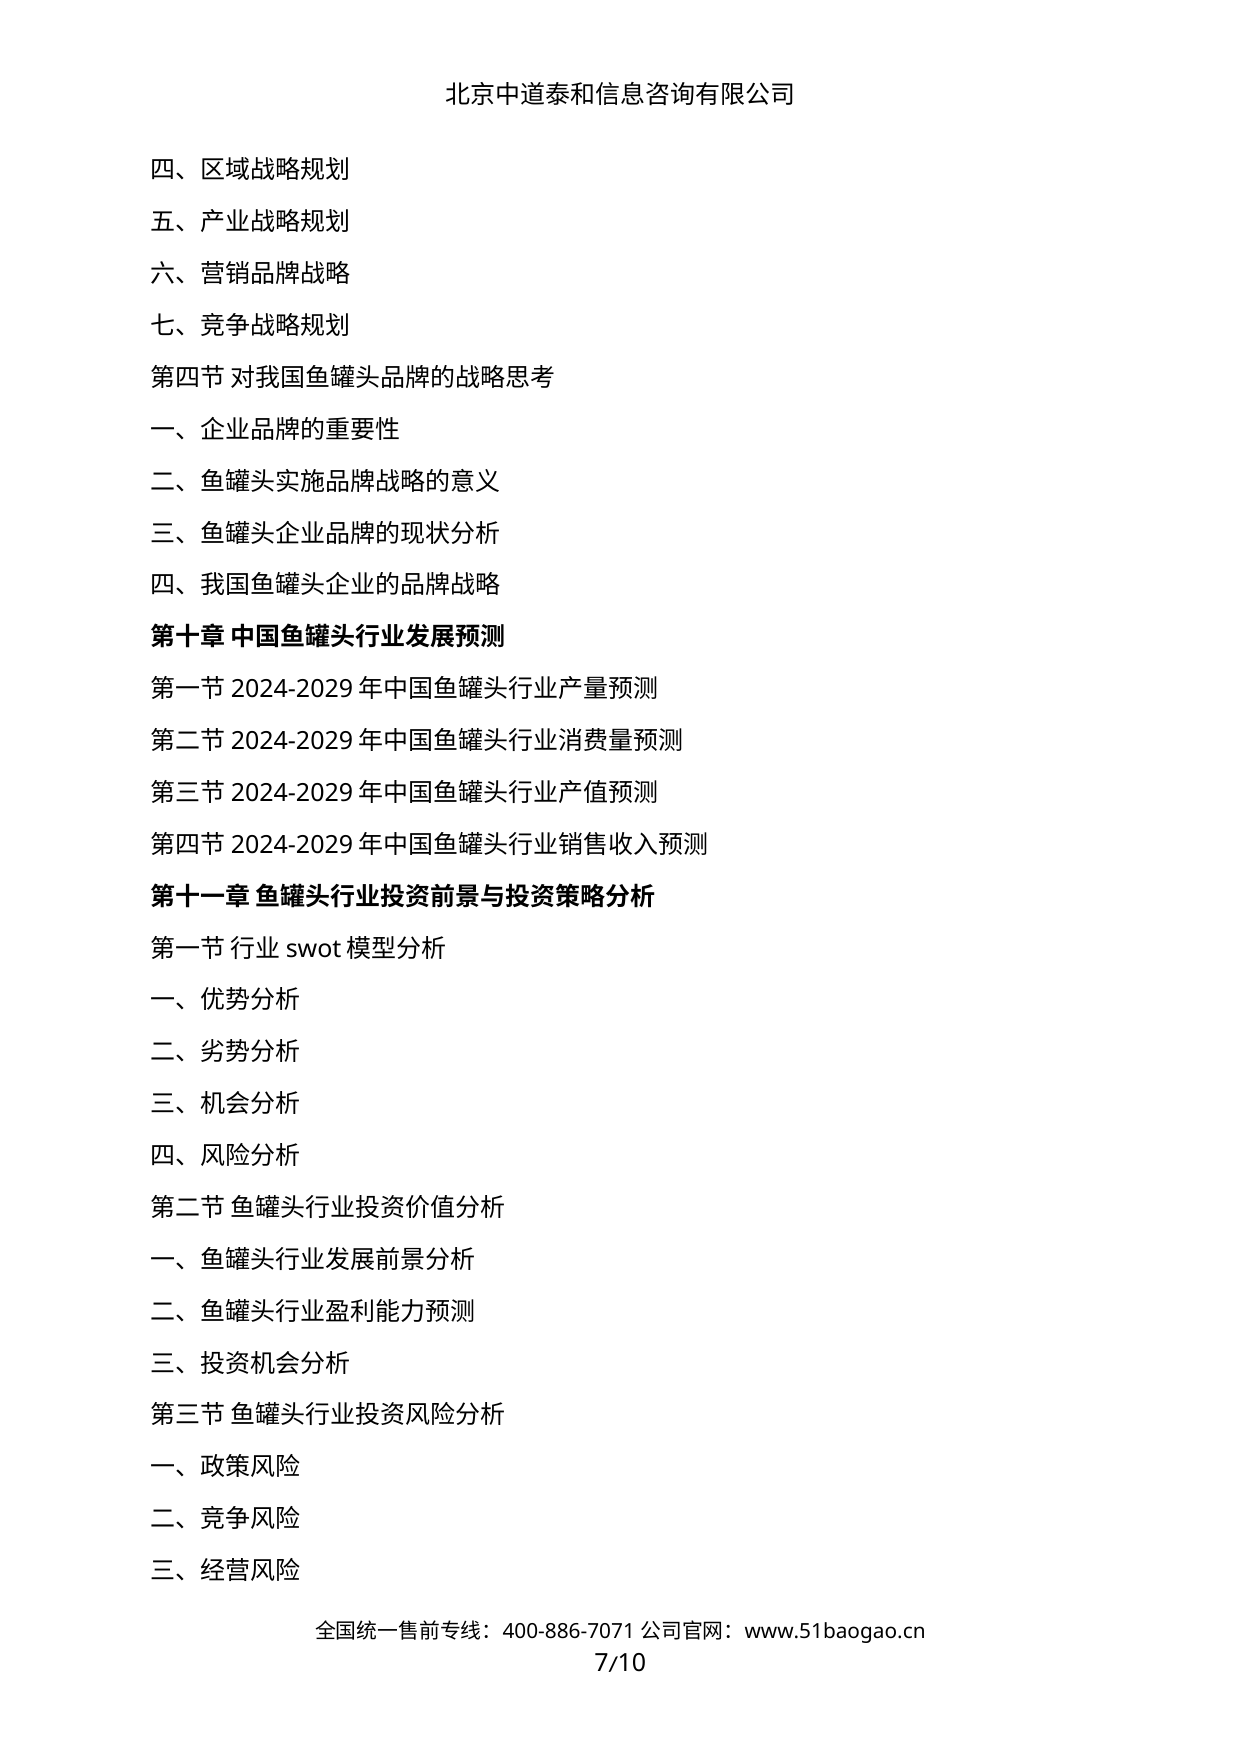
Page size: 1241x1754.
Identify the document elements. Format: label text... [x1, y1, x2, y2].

text 一、优势分析 [150, 980, 1090, 1016]
text 第二节 鱼罐头行业投资价值分析 [150, 1187, 1090, 1224]
text 第一节 行业swot模型分析 [150, 928, 1090, 964]
text 三、机会分析 [150, 1084, 1090, 1120]
text 一、鱼罐头行业发展前景分析 [150, 1239, 1090, 1276]
text 二、劣势分析 [150, 1032, 1090, 1068]
text 四、我国鱼罐头企业的品牌战略 [150, 565, 1090, 601]
text 三、投资机会分析 [150, 1343, 1090, 1379]
text 一、政策风险 [150, 1447, 1090, 1483]
text 第三节 鱼罐头行业投资风险分析 [150, 1395, 1090, 1431]
text 第一节 2024-2029年中国鱼罐头行业产量预测 [150, 669, 1090, 705]
text 四、区域战略规划 [150, 150, 1090, 186]
text 第十一章 鱼罐头行业投资前景与投资策略分析 [150, 876, 1090, 912]
text 第四节 对我国鱼罐头品牌的战略思考 [150, 357, 1090, 394]
text 二、鱼罐头行业盈利能力预测 [150, 1291, 1090, 1327]
text 第十章 中国鱼罐头行业发展预测 [150, 617, 1090, 653]
text 第三节 2024-2029年中国鱼罐头行业产值预测 [150, 772, 1090, 809]
text 三、鱼罐头企业品牌的现状分析 [150, 513, 1090, 549]
text 第四节 2024-2029年中国鱼罐头行业销售收入预测 [150, 824, 1090, 861]
text 五、产业战略规划 [150, 202, 1090, 238]
text 七、竞争战略规划 [150, 306, 1090, 342]
text 四、风险分析 [150, 1136, 1090, 1172]
text 二、竞争风险 [150, 1499, 1090, 1535]
text 三、经营风险 [150, 1551, 1090, 1587]
text 一、企业品牌的重要性 [150, 409, 1090, 446]
text 第二节 2024-2029年中国鱼罐头行业消费量预测 [150, 721, 1090, 757]
text 二、鱼罐头实施品牌战略的意义 [150, 461, 1090, 497]
text 六、营销品牌战略 [150, 254, 1090, 290]
